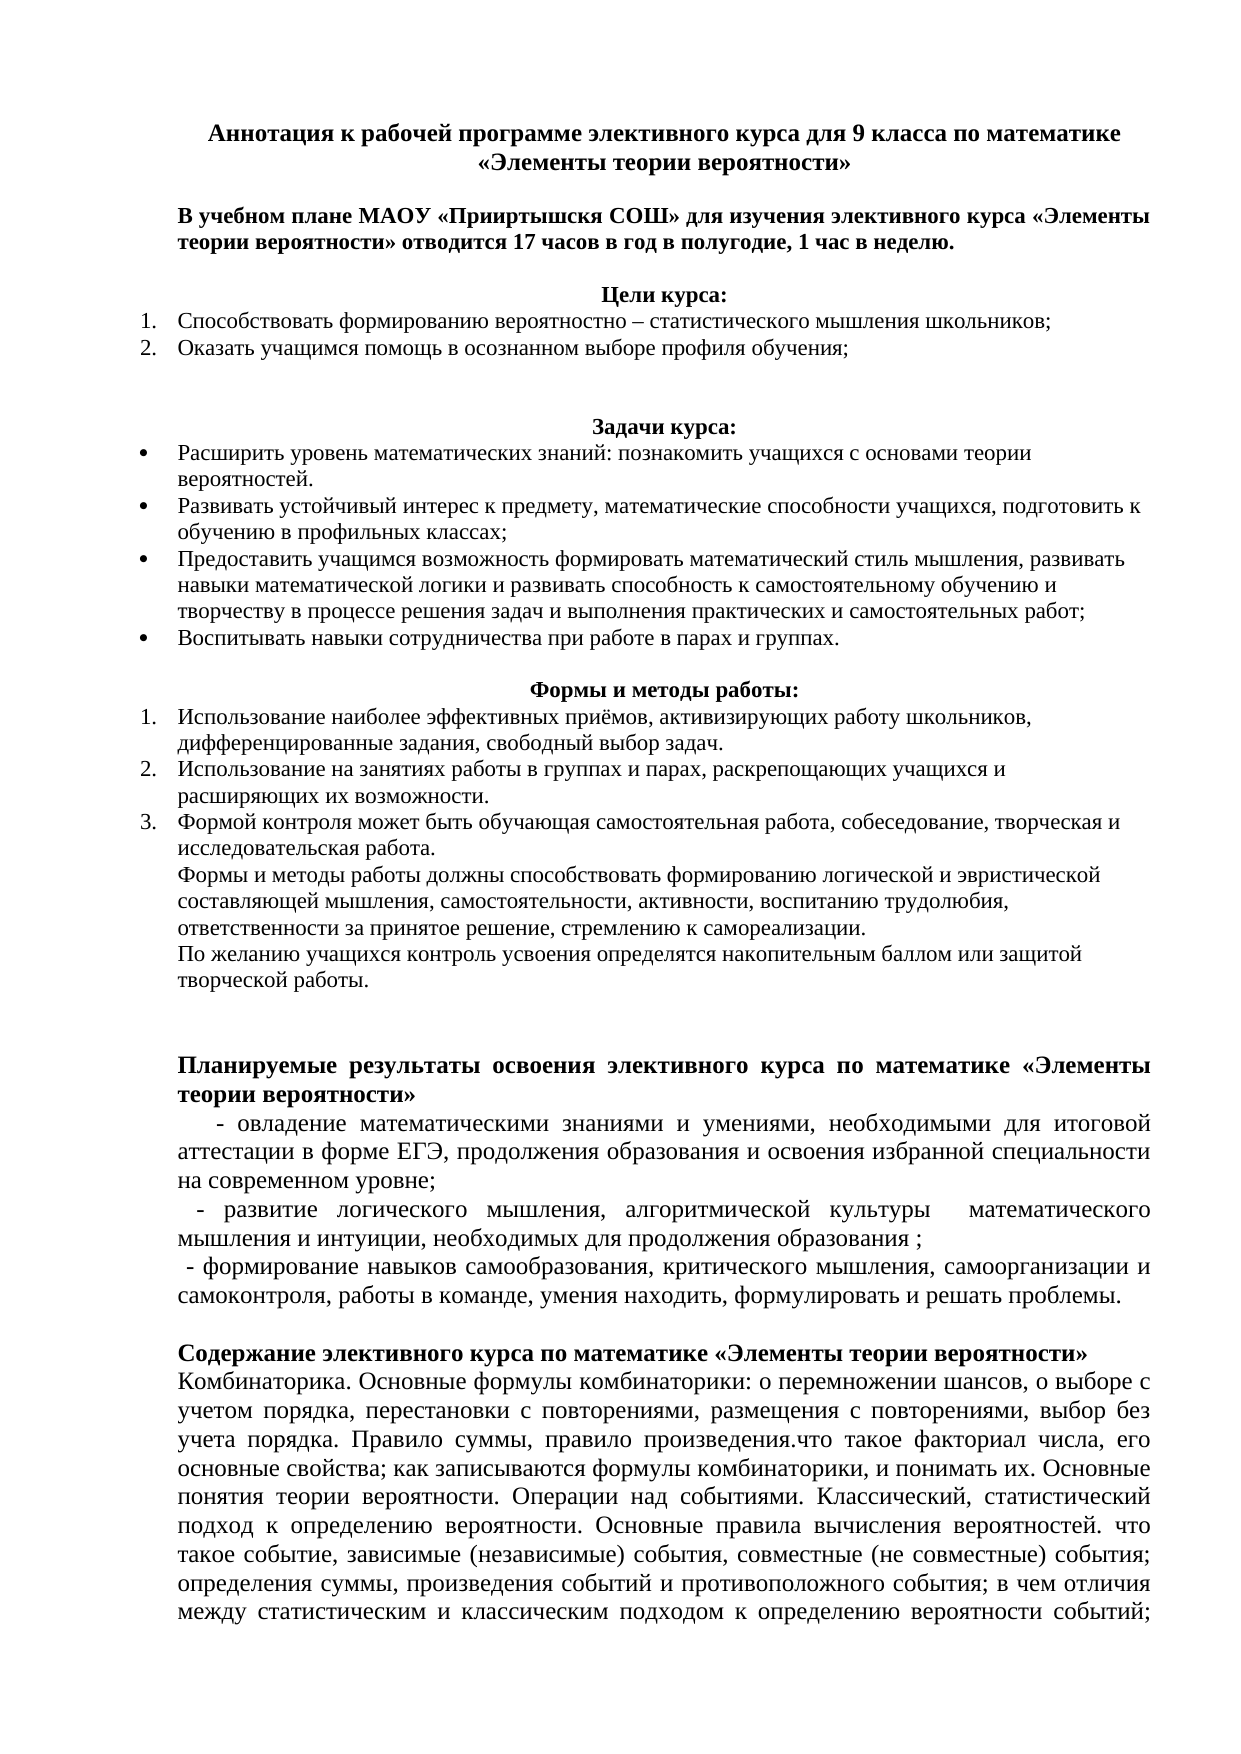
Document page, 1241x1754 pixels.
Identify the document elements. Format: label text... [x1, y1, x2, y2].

list Предоставить учащимся возможность формировать математический стиль мышления, развивать навыки математической логики и развивать способность к самостоятельному обучению и творчеству в процессе решения задач и выполнения практических и самостоятельных работ; [140, 544, 1152, 624]
text Планируемые результаты освоения элективного курса по математике «Элементы теории вероятности» [177, 1050, 1152, 1108]
list Оказать учащимся помощь в осознанном выборе профиля обучения; [140, 334, 1152, 360]
text В учебном плане МАОУ «Прииртышскя СОШ» для изучения элективного курса «Элементы теории вероятности» отводится 17 часов в год в полугодие, 1 час в неделю. [177, 202, 1152, 255]
text - развитие логического мышления, алгоритмической культуры математического мышления и интуиции, необходимых для продолжения образования ; [177, 1194, 1152, 1251]
text По желанию учащихся контроль усвоения определятся накопительным баллом или защитой творческой работы. [177, 940, 1152, 993]
text Задачи курса: [177, 413, 1152, 439]
text Формы и методы работы должны способствовать формированию логической и эвристической составляющей мышления, самостоятельности, активности, воспитанию трудолюбия, ответственности за принятое решение, стремлению к самореализации. [177, 861, 1152, 940]
list Формой контроля может быть обучающая самостоятельная работа, собеседование, творческая и исследовательская работа. [140, 808, 1152, 861]
text - формирование навыков самообразования, критического мышления, самоорганизации и самоконтроля, работы в команде, умения находить, формулировать и решать проблемы. [177, 1251, 1152, 1309]
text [177, 1366, 1152, 1625]
list Использование наиболее эффективных приёмов, активизирующих работу школьников, дифференцированные задания, свободный выбор задач. [140, 703, 1152, 755]
text Аннотация к рабочей программе элективного курса для 9 класса по математике «Элементы теории вероятности» [177, 118, 1152, 176]
text Содержание элективного курса по математике «Элементы теории вероятности» [177, 1338, 1152, 1366]
list Способствовать формированию вероятностно – статистического мышления школьников; [140, 307, 1152, 334]
text Формы и методы работы: [177, 676, 1152, 703]
text Цели курса: [177, 281, 1152, 307]
list Расширить уровень математических знаний: познакомить учащихся с основами теории вероятностей. [140, 439, 1152, 492]
list Воспитывать навыки сотрудничества при работе в парах и группах. [140, 624, 1152, 650]
text - овладение математическими знаниями и умениями, необходимыми для итоговой аттестации в форме ЕГЭ, продолжения образования и освоения избранной специальности на современном уровне; [177, 1108, 1152, 1194]
list Развивать устойчивый интерес к предмету, математические способности учащихся, подготовить к обучению в профильных классах; [140, 492, 1152, 544]
list Использование на занятиях работы в группах и парах, раскрепощающих учащихся и расширяющих их возможности. [140, 755, 1152, 808]
